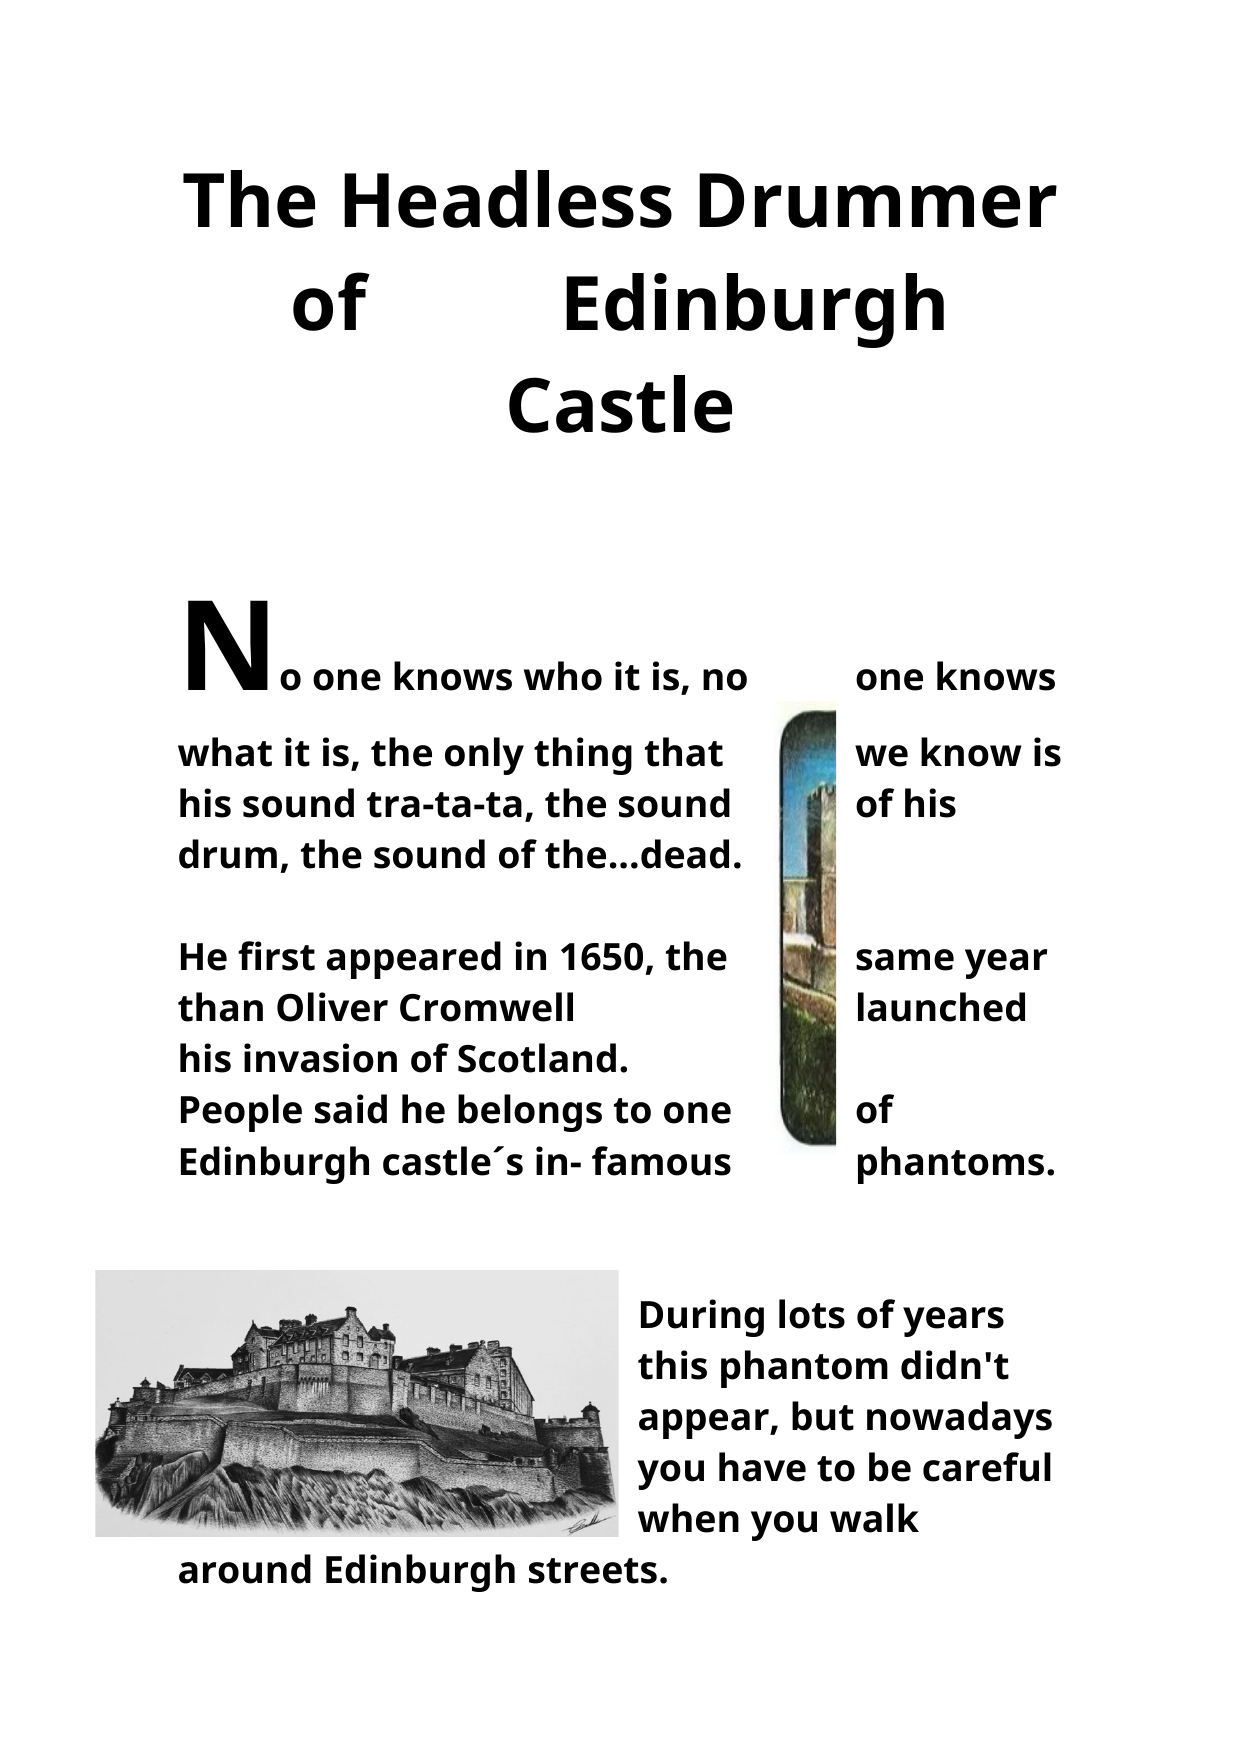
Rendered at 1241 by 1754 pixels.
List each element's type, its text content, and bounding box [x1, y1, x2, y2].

text During lots of years this phantom didn't appear, but nowadays you have to be careful when you walk around Edinburgh streets. [177, 1288, 1063, 1441]
text No one knows who it is, no one knows what it is, the only thing that we know is his sound tra-ta-ta, the sound of his drum, the sound of the...dead. [177, 556, 1063, 880]
text People said he belongs to one of Edinburgh castle´s in- famous phantoms. [177, 1084, 1063, 1186]
text He first appeared in 1650, the same year than Oliver Cromwell launched his invasion of Scotland. [177, 931, 773, 1084]
text The Headless Drummer of Edinburgh Castle [177, 148, 1063, 454]
text He first appeared in 1650, the same year than Oliver Cromwell launched his invasion of Scotland. [837, 931, 1063, 1084]
picture [773, 701, 837, 1155]
